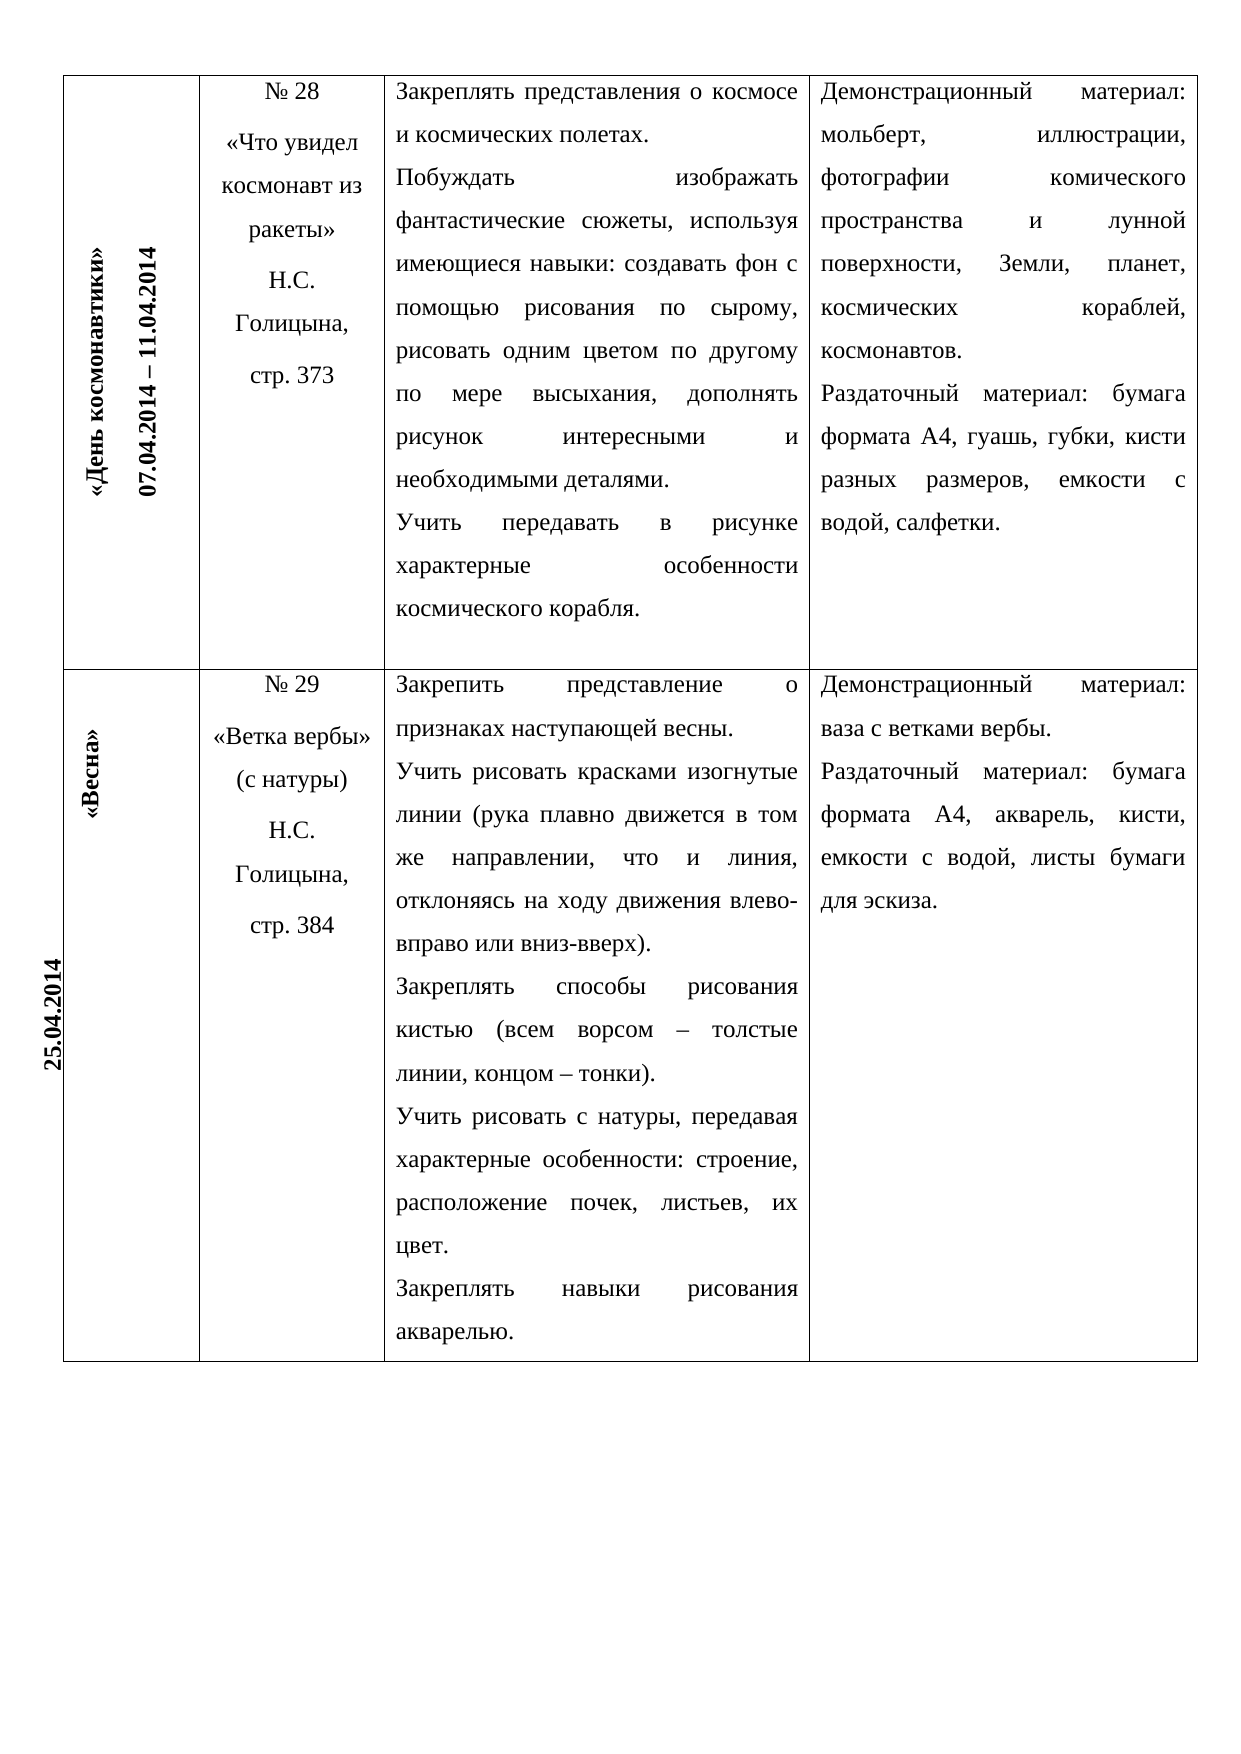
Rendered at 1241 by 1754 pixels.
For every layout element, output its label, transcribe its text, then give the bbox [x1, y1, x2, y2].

table_cell «День космонавтики» 07.04.2014 – 11.04.2014 [64, 76, 199, 668]
table_cell № 29 «Ветка вербы» (с натуры) Н.С. Голицына, стр. 384 [200, 670, 384, 1361]
table_cell № 28 «Что увидел космонавт из ракеты» Н.С. Голицына, стр. 373 [200, 76, 384, 668]
table_cell Закрепить представление о признаках наступающей весны. Учить рисовать красками изогнутые линии (рука плавно движется в том же направлении, что и линия, отклоняясь на ходу движения влево-вправо или вниз-вверх). Закреплять способы рисования кистью (всем ворсом – толстые линии, концом – тонки). Учить рисовать с натуры, передавая характерные особенности: строение, расположение почек, листьев, их цвет. Закреплять навыки рисования акварелью. [385, 670, 809, 1361]
table_cell Демонстрационный материал: ваза с ветками вербы. Раздаточный материал: бумага формата А4, акварель, кисти, емкости с водой, листы бумаги для эскиза. [810, 670, 1197, 1361]
table_cell Демонстрационный материал: мольберт, иллюстрации, фотографии комического пространства и лунной поверхности, Земли, планет, космических кораблей, космонавтов. Раздаточный материал: бумага формата А4, гуашь, губки, кисти разных размеров, емкости с водой, салфетки. [810, 76, 1197, 668]
table_cell Закреплять представления о космосе и космических полетах. Побуждать изображать фантастические сюжеты, используя имеющиеся навыки: создавать фон с помощью рисования по сырому, рисовать одним цветом по другому по мере высыхания, дополнять рисунок интересными и необходимыми деталями. Учить передавать в рисунке характерные особенности космического корабля. [385, 76, 809, 668]
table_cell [64, 670, 199, 1361]
